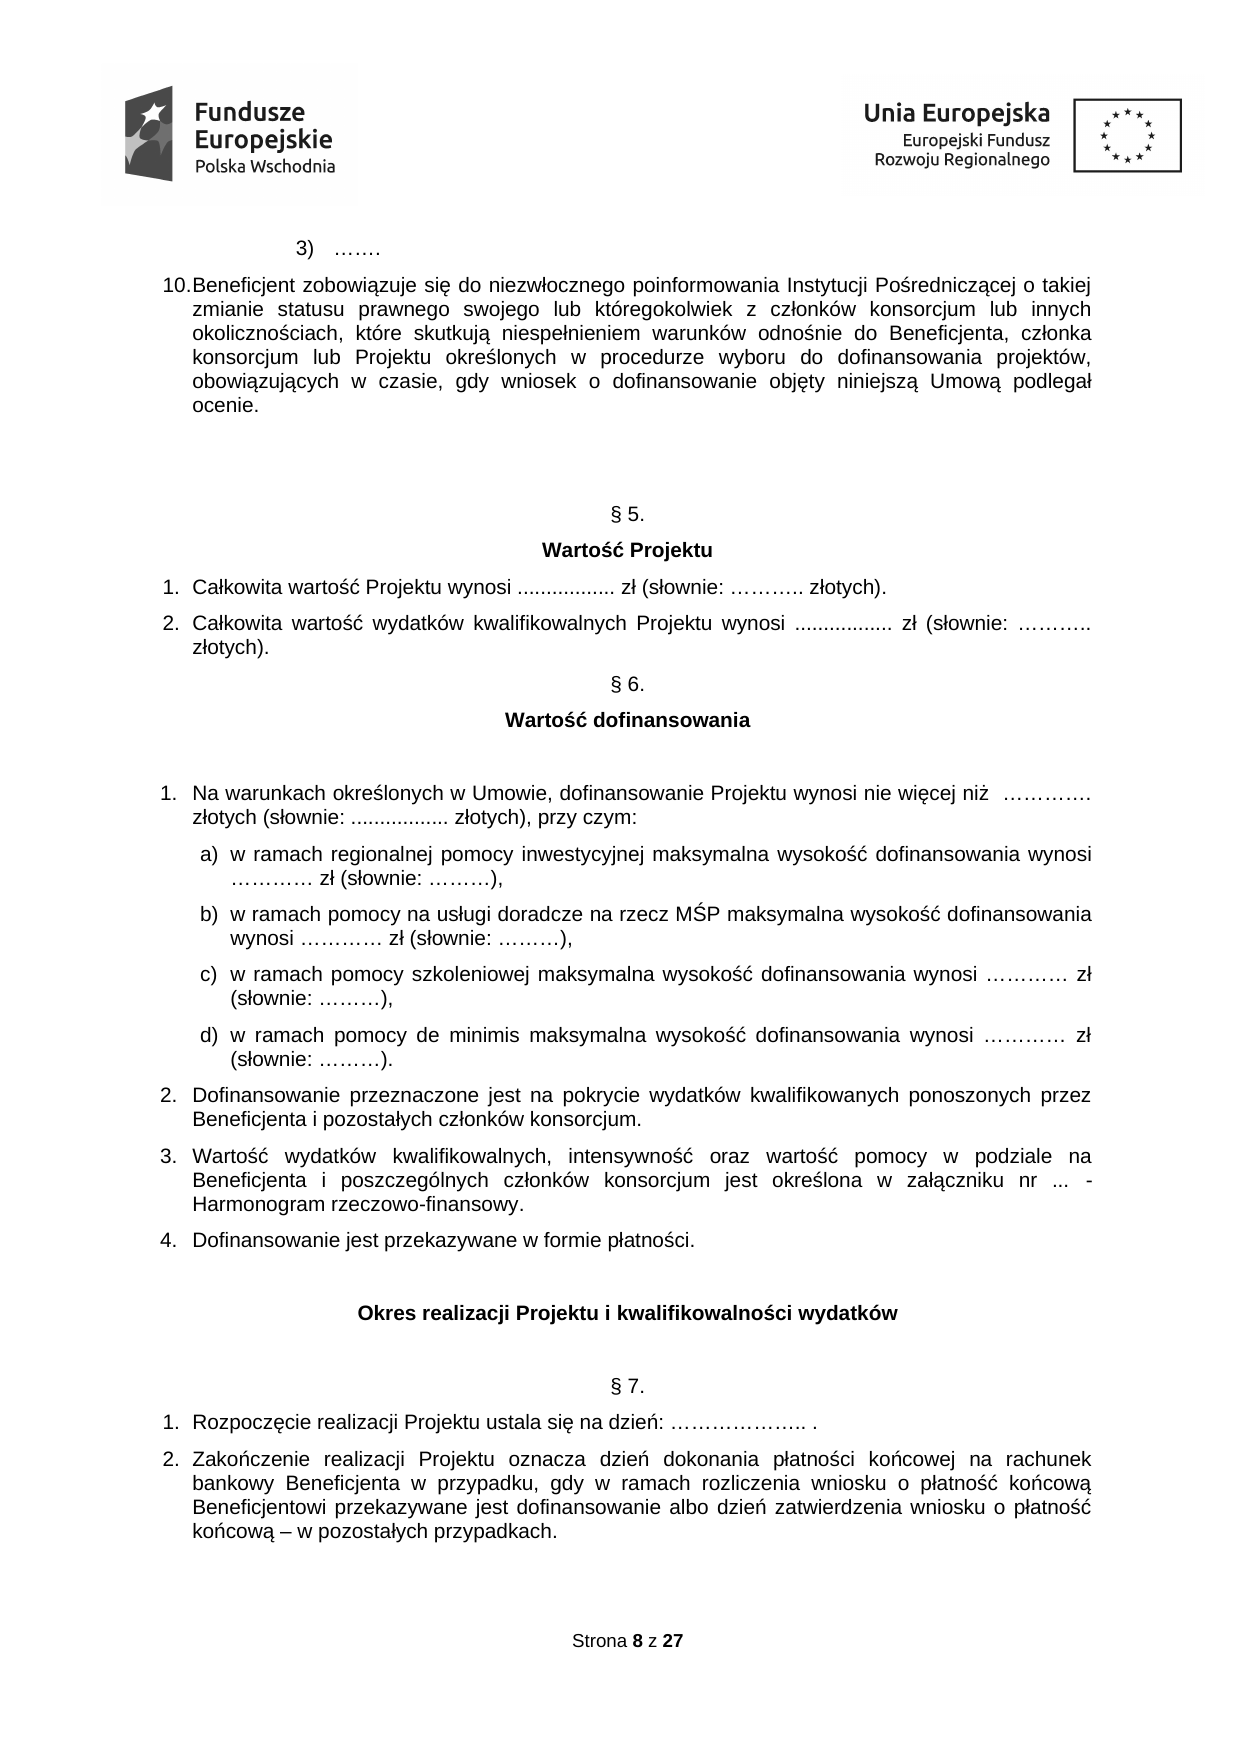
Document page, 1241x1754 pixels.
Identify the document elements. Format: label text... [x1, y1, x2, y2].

list ……. [296, 236, 1092, 260]
list Rozpoczęcie realizacji Projektu ustala się na dzień: ……………….. . [162, 1410, 1092, 1434]
text Okres realizacji Projektu i kwalifikowalności wydatków [162, 1301, 1092, 1325]
list Wartość wydatków kwalifikowalnych, intensywność oraz wartość pomocy w podziale na Beneficjenta i poszczególnych członków konsorcjum jest określona w załączniku nr ... - Harmonogram rzeczowo-finansowy. [177, 1143, 1092, 1215]
list Całkowita wartość wydatków kwalifikowalnych Projektu wynosi ................. zł (słownie: ……….. złotych). [162, 611, 1092, 659]
list w ramach pomocy szkoleniowej maksymalna wysokość dofinansowania wynosi ………… zł (słownie: ………), [200, 962, 1092, 1010]
picture [841, 74, 1206, 196]
list w ramach regionalnej pomocy inwestycyjnej maksymalna wysokość dofinansowania wynosi ………… zł (słownie: ………), [200, 841, 1092, 889]
picture [101, 63, 358, 206]
list Na warunkach określonych w Umowie, dofinansowanie Projektu wynosi nie więcej niż …………. złotych (słownie: ................. złotych), przy czym: [177, 781, 1092, 829]
list w ramach pomocy de minimis maksymalna wysokość dofinansowania wynosi ………… zł (słownie: ………). [200, 1023, 1092, 1071]
text Wartość dofinansowania [162, 708, 1092, 732]
text § 6. [162, 672, 1092, 696]
list w ramach pomocy na usługi doradcze na rzecz MŚP maksymalna wysokość dofinansowania wynosi ………… zł (słownie: ………), [200, 902, 1092, 950]
list Dofinansowanie jest przekazywane w formie płatności. [177, 1228, 1092, 1252]
list Beneficjent zobowiązuje się do niezwłocznego poinformowania Instytucji Pośredniczącej o takiej zmianie statusu prawnego swojego lub któregokolwiek z członków konsorcjum lub innych okolicznościach, które skutkują niespełnieniem warunków odnośnie do Beneficjenta, członka konsorcjum lub Projektu określonych w procedurze wyboru do dofinansowania projektów, obowiązujących w czasie, gdy wniosek o dofinansowanie objęty niniejszą Umową podlegał ocenie. [162, 273, 1092, 416]
text § 7. [162, 1374, 1092, 1398]
list Zakończenie realizacji Projektu oznacza dzień dokonania płatności końcowej na rachunek bankowy Beneficjenta w przypadku, gdy w ramach rozliczenia wniosku o płatność końcową Beneficjentowi przekazywane jest dofinansowanie albo dzień zatwierdzenia wniosku o płatność końcową – w pozostałych przypadkach. [162, 1447, 1092, 1542]
list Dofinansowanie przeznaczone jest na pokrycie wydatków kwalifikowanych ponoszonych przez Beneficjenta i pozostałych członków konsorcjum. [177, 1083, 1092, 1131]
list Całkowita wartość Projektu wynosi ................. zł (słownie: ……….. złotych). [162, 575, 1092, 599]
text § 5. [162, 502, 1092, 526]
text Wartość Projektu [162, 538, 1092, 562]
